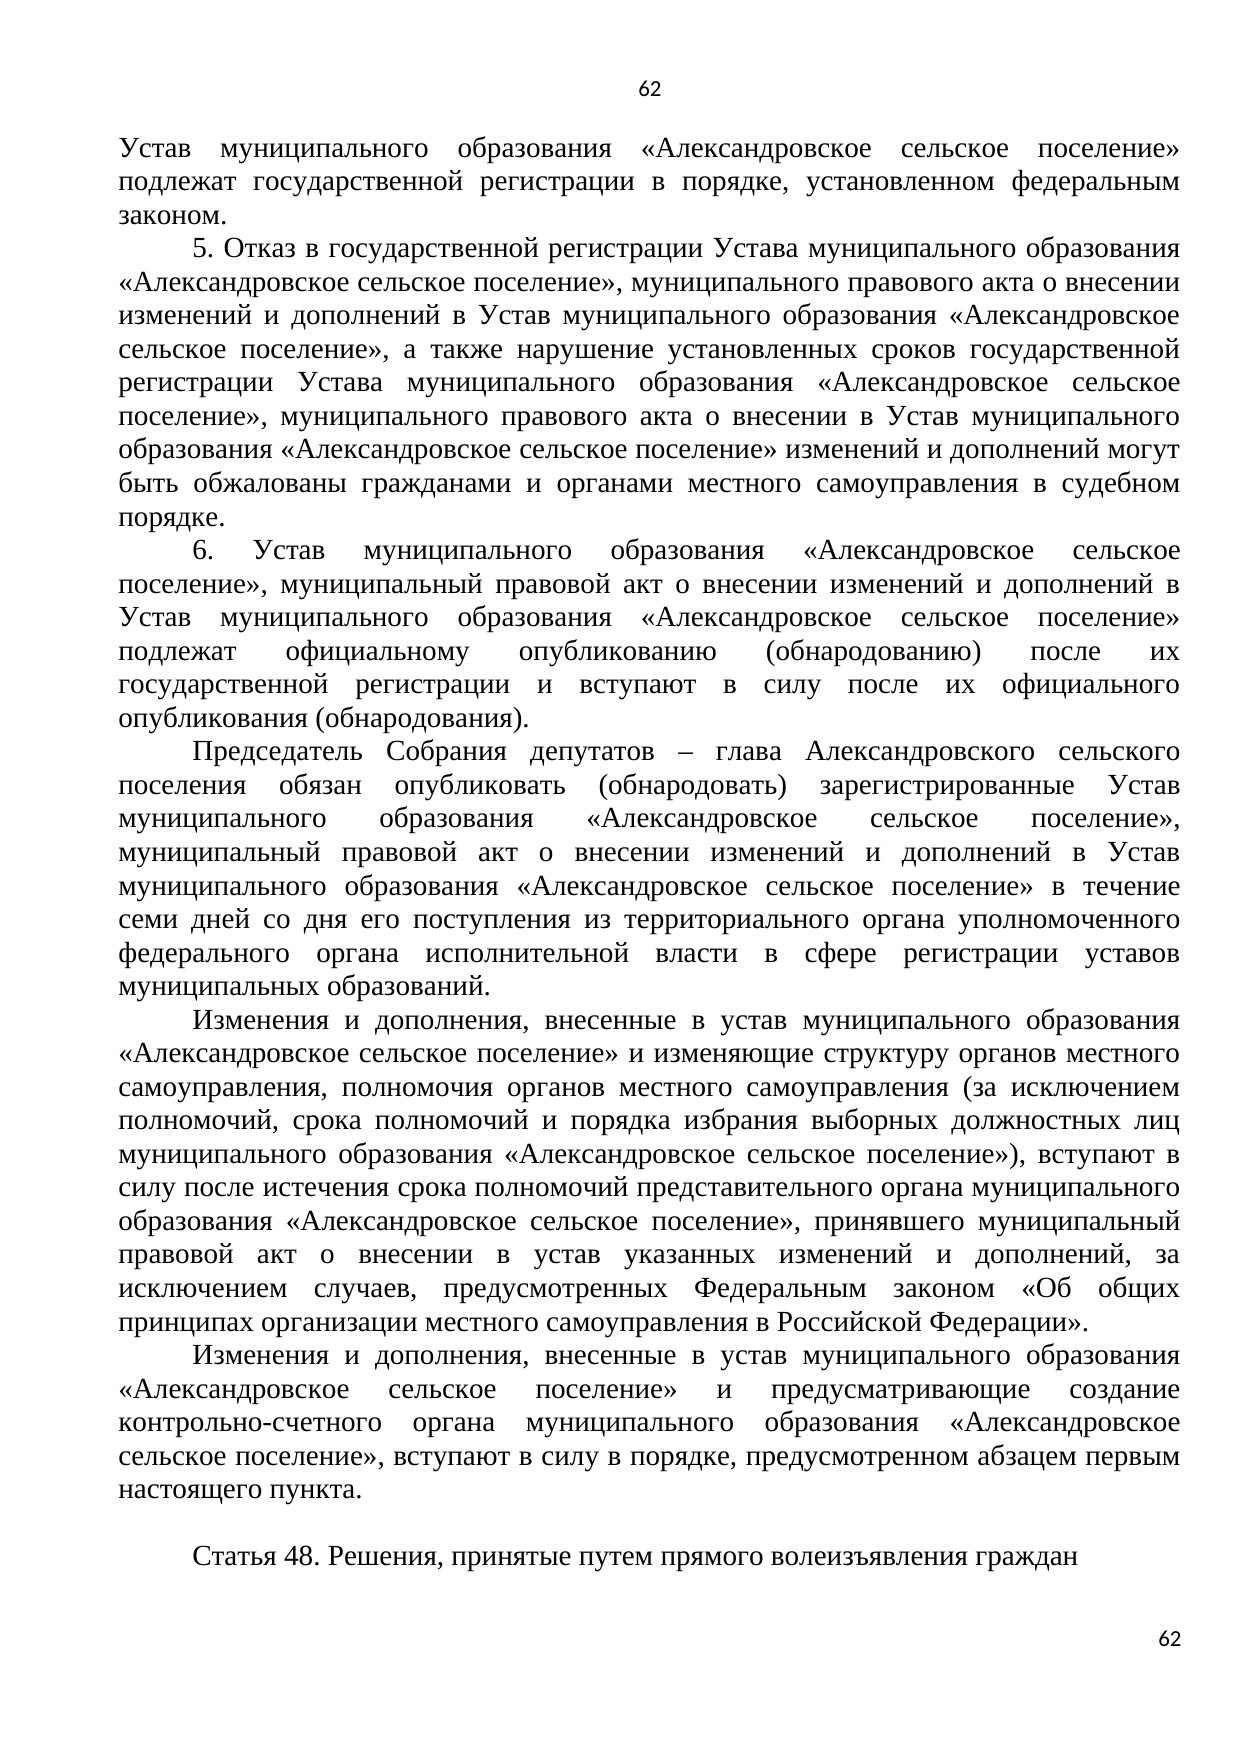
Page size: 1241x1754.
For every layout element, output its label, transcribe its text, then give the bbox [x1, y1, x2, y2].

text 6. Устав муниципального образования «Александровское сельское поселение», муниципальный правовой акт о внесении изменений и дополнений в Устав муниципального образования «Александровское сельское поселение» подлежат официальному опубликованию (обнародованию) после их государственной регистрации и вступают в силу после их официального опубликования (обнародования). [118, 532, 1181, 733]
text Изменения и дополнения, внесенные в устав муниципального образования «Александровское сельское поселение» и изменяющие структуру органов местного самоуправления, полномочия органов местного самоуправления (за исключением полномочий, срока полномочий и порядка избрания выборных должностных лиц муниципального образования «Александровское сельское поселение»), вступают в силу после истечения срока полномочий представительного органа муниципального образования «Александровское сельское поселение», принявшего муниципальный правовой акт о внесении в устав указанных изменений и дополнений, за исключением случаев, предусмотренных Федеральным законом «Об общих принципах организации местного самоуправления в Российской Федерации». [118, 1002, 1181, 1337]
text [118, 130, 1181, 230]
text 5. Отказ в государственной регистрации Устава муниципального образования «Александровское сельское поселение», муниципального правового акта о внесении изменений и дополнений в Устав муниципального образования «Александровское сельское поселение», а также нарушение установленных сроков государственной регистрации Устава муниципального образования «Александровское сельское поселение», муниципального правового акта о внесении в Устав муниципального образования «Александровское сельское поселение» изменений и дополнений могут быть обжалованы гражданами и органами местного самоуправления в судебном порядке. [118, 230, 1181, 532]
text Председатель Собрания депутатов – глава Александровского сельского поселения обязан опубликовать (обнародовать) зарегистрированные Устав муниципального образования «Александровское сельское поселение», муниципальный правовой акт о внесении изменений и дополнений в Устав муниципального образования «Александровское сельское поселение» в течение семи дней со дня его поступления из территориального органа уполномоченного федерального органа исполнительной власти в сфере регистрации уставов муниципальных образований. [118, 733, 1181, 1002]
text Изменения и дополнения, внесенные в устав муниципального образования «Александровское сельское поселение» и предусматривающие создание контрольно-счетного органа муниципального образования «Александровское сельское поселение», вступают в силу в порядке, предусмотренном абзацем первым настоящего пункта. [118, 1337, 1181, 1505]
text Статья 48. Решения, принятые путем прямого волеизъявления граждан [118, 1538, 1181, 1572]
